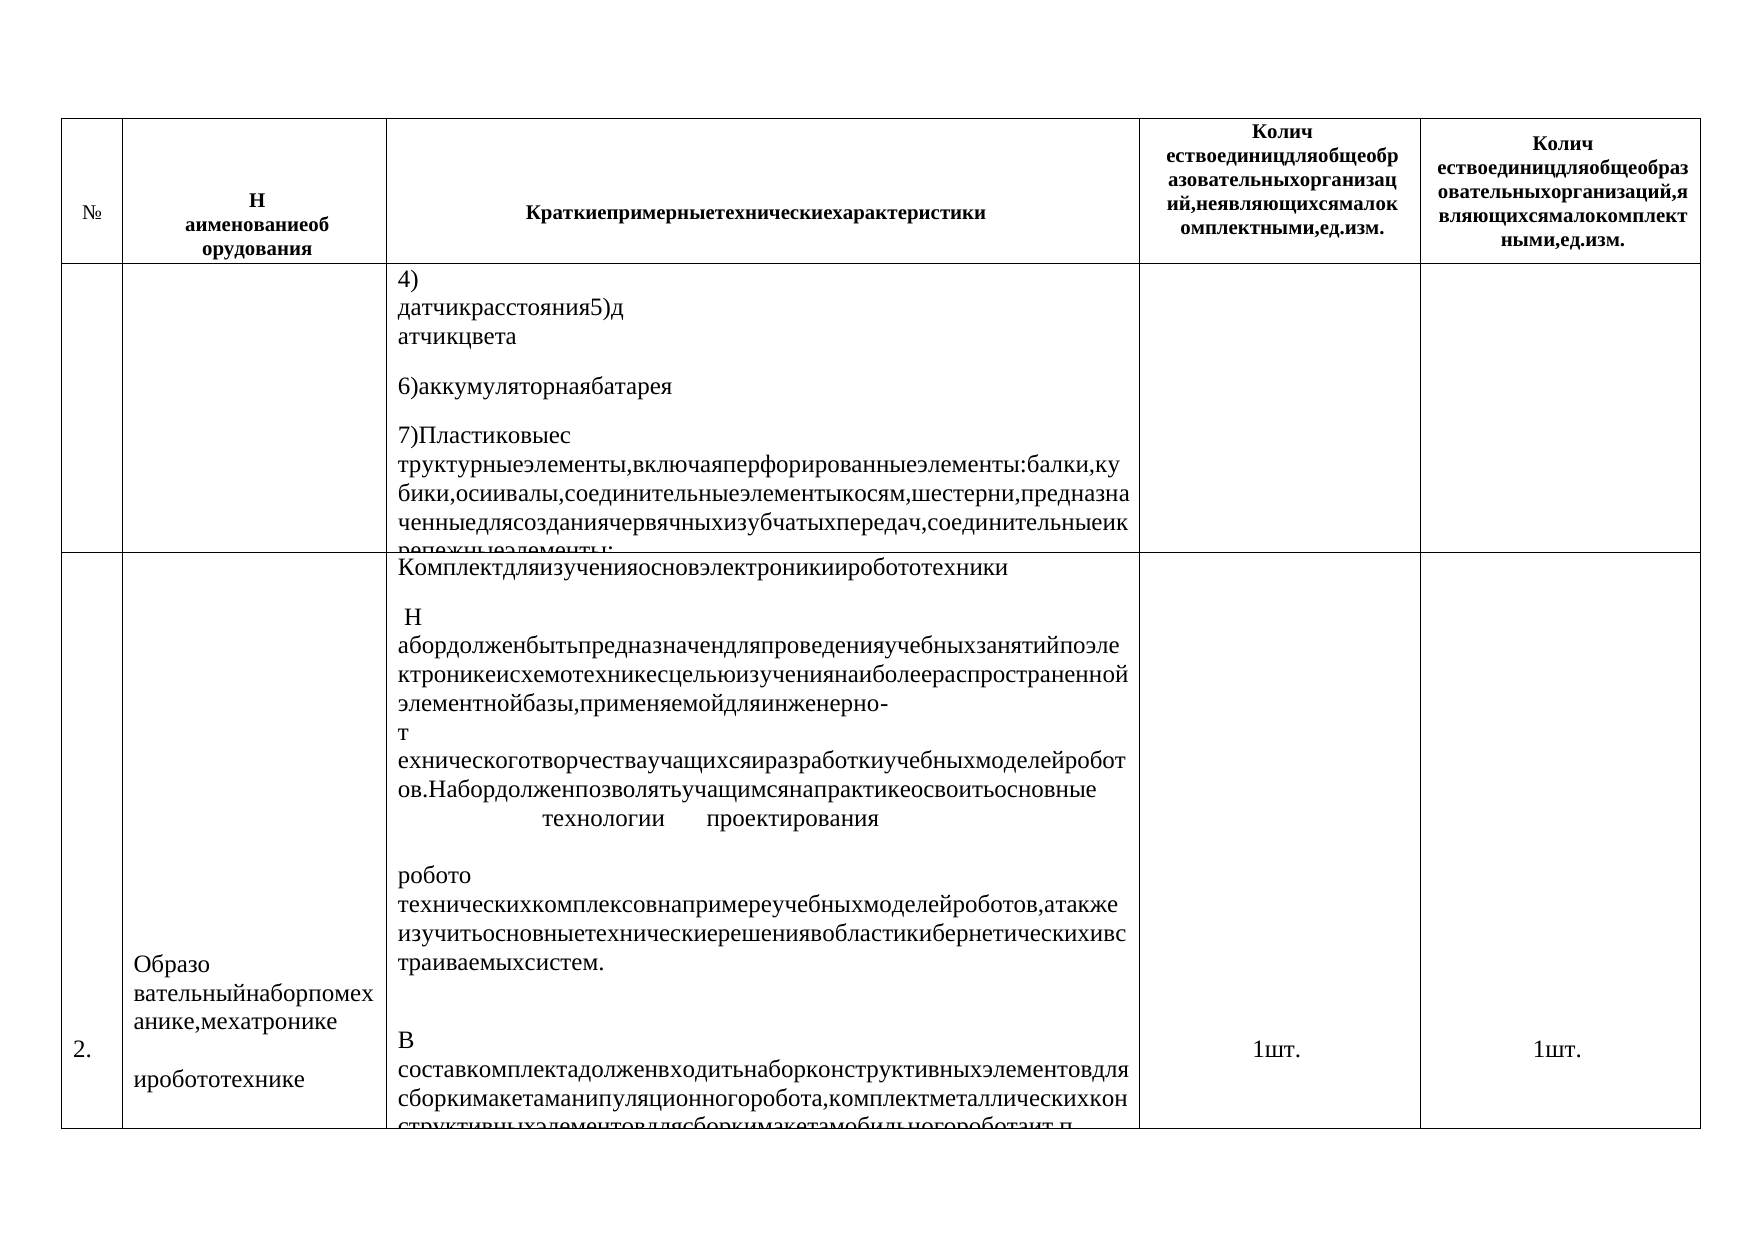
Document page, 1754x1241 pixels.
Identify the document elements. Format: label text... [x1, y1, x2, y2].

table_cell Комплектдляизученияосновэлектроникииробототехники Набордолженбытьпредназначендляпроведенияучебныхзанятийпоэлектроникеисхемотехникесцельюизучениянаиболеераспространеннойэлементнойбазы,применяемойдляинженерно-техническоготворчестваучащихсяиразработкиучебныхмоделейроботов.Набордолженпозволятьучащимсянапрактикеосвоитьосновные технологии проектирования робототехническихкомплексовнапримереучебныхмоделейроботов,атакжеизучитьосновныетехническиерешениявобластикибернетическихивстраиваемыхсистем. Всоставкомплектадолженвходитьнаборконструктивныхэлементовдлясборкимакетаманипуляционногоробота,комплектметаллическихконструктивныхэлементовдлясборкимакетамобильногороботаит.п. Всоставкомплектавходитнаборэлектронныхкомпонентовдляизученияосновэлектроникиисхемотехники,атакжекомплектприводов и датчиков различного типа для разработкиробототехническихкомплексов. Всоставкомплектадолжновходить:моторысэнкодером-не [387, 553, 1139, 1127]
table_cell [1140, 264, 1420, 551]
table_cell 1шт. [1421, 553, 1700, 1127]
table_header Краткиепримерныетехническиехарактеристики [387, 119, 1139, 263]
table_header № [62, 119, 122, 263]
table_header Количествоединицдляобщеобразовательныхорганизаций,неявляющихсямалокомплектными,ед.изм. [1140, 119, 1420, 263]
table_cell [62, 264, 122, 551]
table_cell 4)датчикрасстояния5)датчикцвета 6)аккумуляторнаябатарея 7)Пластиковыеструктурныеэлементы,включаяперфорированныеэлементы:балки,кубики,осиивалы,соединительныеэлементыкосям,шестерни,предназначенныедлясозданиячервячныхизубчатыхпередач,соединительныеикрепежныеэлементы; 7) Программное обеспечение, используемое дляпрограммированиясобираемыхробототехническихмоделейиустройств,доступнодляскачиванияизсетиИнтернет [387, 264, 1139, 551]
table_cell [123, 264, 386, 551]
table_cell [1421, 264, 1700, 551]
table_cell 2. [62, 553, 122, 1127]
table_cell 1шт. [1140, 553, 1420, 1127]
table_cell Образовательныйнаборпомеханике,мехатронике иробототехнике [123, 553, 386, 1127]
table_header Наименованиеоборудования [123, 119, 386, 263]
table_header Количествоединицдляобщеобразовательныхорганизаций,являющихсямалокомплектными,ед.изм. [1421, 119, 1700, 263]
